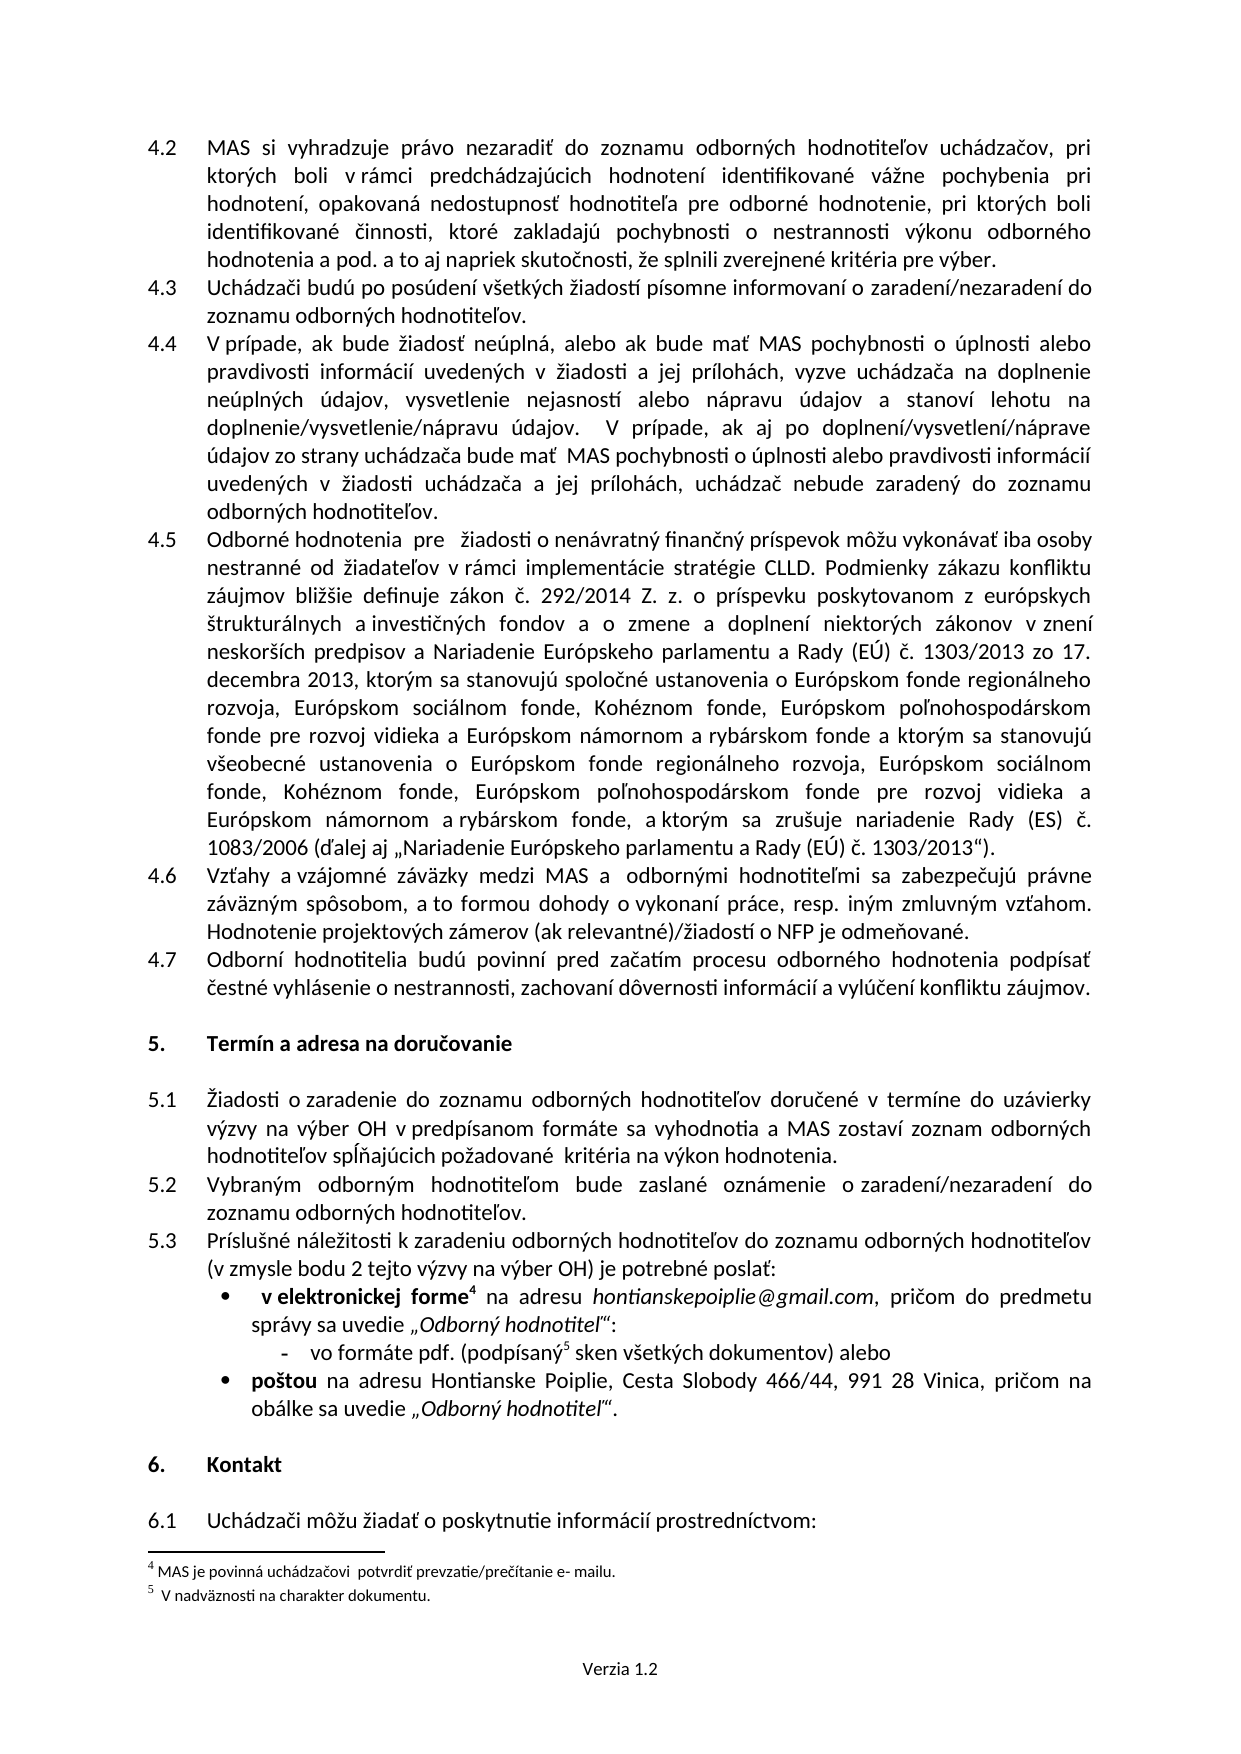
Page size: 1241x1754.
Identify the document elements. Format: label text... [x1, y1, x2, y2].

list Kontakt [148, 1450, 1093, 1478]
list Príslušné náležitosti k zaradeniu odborných hodnotiteľov do zoznamu odborných hodnotiteľov (v zmysle bodu 2 tejto výzvy na výber OH) je potrebné poslať: [148, 1226, 1093, 1282]
list Odborní hodnotitelia budú povinní pred začatím procesu odborného hodnotenia podpísať čestné vyhlásenie o nestrannosti, zachovaní dôvernosti informácií a vylúčení konfliktu záujmov. [148, 946, 1093, 1002]
list Uchádzači budú po posúdení všetkých žiadostí písomne informovaní o zaradení/nezaradení do zoznamu odborných hodnotiteľov. [148, 273, 1093, 329]
list Vybraným odborným hodnotiteľom bude zaslané oznámenie o zaradení/nezaradení do zoznamu odborných hodnotiteľov. [148, 1170, 1093, 1226]
list Vzťahy a vzájomné záväzky medzi MAS a odbornými hodnotiteľmi sa zabezpečujú právne záväzným spôsobom, a to formou dohody o vykonaní práce, resp. iným zmluvným vzťahom. Hodnotenie projektových zámerov (ak relevantné)/žiadostí o NFP je odmeňované. [148, 861, 1093, 946]
list Odborné hodnotenia pre môžu vykonávať iba osoby nestranné od žiadateľov v rámci implementácie stratégie CLLD. Podmienky zákazu konfliktu záujmov bližšie definuje zákon č. 292/2014 Z. z. o príspevku poskytovanom z európskych štrukturálnych a investičných fondov a o zmene a doplnení niektorých zákonov v znení neskorších predpisov a Nariadenie Európskeho parlamentu a Rady (EÚ) č. 1303/2013 zo 17. decembra 2013, ktorým sa stanovujú spoločné ustanovenia o Európskom fonde regionálneho rozvoja, Európskom sociálnom fonde, Kohéznom fonde, Európskom poľnohospodárskom fonde pre rozvoj vidieka a Európskom námornom a rybárskom fonde a ktorým sa stanovujú všeobecné ustanovenia o Európskom fonde regionálneho rozvoja, Európskom sociálnom fonde, Kohéznom fonde, Európskom poľnohospodárskom fonde pre rozvoj vidieka a Európskom námornom a rybárskom fonde, a ktorým sa zrušuje nariadenie Rady (ES) č. 1083/2006 (ďalej aj „Nariadenie Európskeho parlamentu a Rady (EÚ) č. 1303/2013“). [148, 525, 1093, 861]
list Uchádzači môžu žiadať o poskytnutie informácií prostredníctvom: [148, 1506, 1093, 1534]
list v elektronickej forme na adresu hontianskepoiplie@gmail.com, pričom do predmetu správy sa uvedie „Odborný hodnotiteľ“: [221, 1282, 1093, 1338]
list poštou na adresu Hontianske Poiplie, Cesta Slobody 466/44, 991 28 Vinica, pričom na obálke sa uvedie „Odborný hodnotiteľ“. [221, 1366, 1093, 1422]
list Termín a adresa na doručovanie [148, 1029, 1093, 1058]
list vo formáte pdf. (podpísaný sken všetkých dokumentov) alebo [281, 1338, 1093, 1366]
list V prípade, ak bude žiadosť neúplná, alebo ak bude mať MAS pochybnosti o úplnosti alebo pravdivosti informácií uvedených v žiadosti a jej prílohách, vyzve uchádzača na doplnenie neúplných údajov, vysvetlenie nejasností alebo nápravu údajov a stanoví lehotu na doplnenie/vysvetlenie/nápravu údajov. V prípade, ak aj po doplnení/vysvetlení/náprave údajov zo strany uchádzača bude mať MAS pochybnosti o úplnosti alebo pravdivosti informácií uvedených v žiadosti uchádzača a jej prílohách, uchádzač nebude zaradený do zoznamu odborných hodnotiteľov. [148, 329, 1093, 525]
list MAS si vyhradzuje právo nezaradiť do zoznamu odborných hodnotiteľov uchádzačov, pri ktorých boli v rámci predchádzajúcich hodnotení identifikované vážne pochybenia pri hodnotení, opakovaná nedostupnosť hodnotiteľa pre odborné hodnotenie, pri ktorých boli identifikované činnosti, ktoré zakladajú pochybnosti o nestrannosti výkonu odborného hodnotenia a pod. a to aj napriek skutočnosti, že splnili zverejnené kritéria pre výber. [148, 133, 1093, 273]
list Žiadosti o zaradenie do zoznamu odborných hodnotiteľov doručené v termíne do uzávierky výzvy na výber OH v predpísanom formáte sa vyhodnotia a MAS zostaví zoznam odborných hodnotiteľov spĺňajúcich požadované kritéria na výkon hodnotenia. [148, 1086, 1093, 1170]
